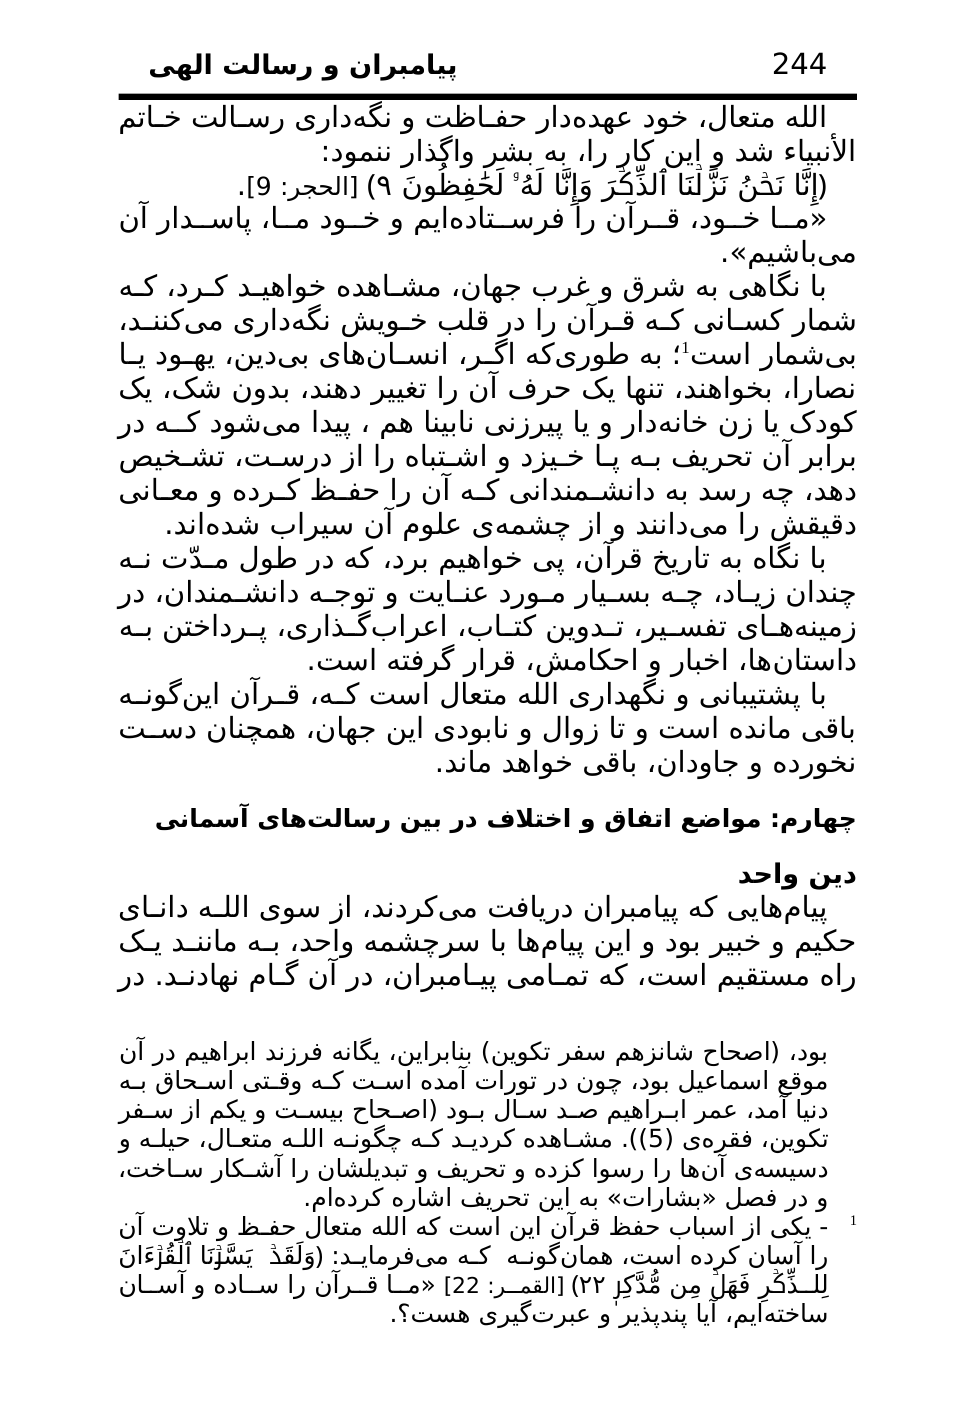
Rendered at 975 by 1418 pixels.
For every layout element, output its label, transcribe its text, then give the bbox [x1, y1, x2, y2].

text دین واحد [118, 858, 857, 890]
text با نگاهی به شرق و غرب جهان، مشاهده خواهید کرد، که شمار کسانی که قرآن را در قلب خویش نگه‌داری می‌کنند، بی‌شمار است؛ به طوری‌که اگر، انسان‌های بی‌دین، یهود یا نصارا، بخواهند، تنها یک حرف آن را تغییر دهند، بدون شک، یک کودک یا زن خانه‌دار و یا پیرزنی نابینا هم ، پیدا می‌‌شود که در برابر آن تحریف به پا خیزد و اشتباه را از درست، تشخیص دهد، ‌چه رسد به دانشمندانی که آن را حفظ کرده و معانی دقیقش را می‌دانند و از چشمه‌ی علوم آن سیراب شده‌اند. [118, 270, 857, 541]
text با نگاه به تاریخ قرآن، پی خواهیم برد، که در طول مدّت نه چندان زیاد، چه بسیار مورد عنایت و توجه دانشمندان، در زمینه‌های تفسیر، تدوین کتاب، اعراب‌گذاری، پرداختن به داستان‌ها، اخبار و احکامش، قرار گرفته است. [118, 541, 857, 677]
text الله متعال، خود عهده‌دار حفاظت و نگه‌داری رسالت خاتم الأنبیاء شد و این کار را، به بشر واگذار ننمود: [118, 100, 857, 168]
text ‏«‏ما خود، قرآن را فرستاده‌ایم و خود ما، پاسدار آن می‌باشیم». [118, 202, 857, 270]
text پیام‌هایی که پیامبران دریافت می‌کردند، از سوی الله دانای حکیم و خبیر بود و این پیام‌ها با سرچشمه واحد، به مانند یک راه مستقیم است، که تمامی پیامبران، در آن گام نهادند. در اثنای عرضه و بیان دعوت پیامبران، که قرآن بدان اشاره کرده است، مشاهده می‌کنیم، که جملگی آنان به یک دین دعوت می‌کنند و آن اسلام است: [118, 890, 857, 992]
text ﴿إِنَّا نَحۡنُ نَزَّلۡنَا ٱلذِّكۡرَ وَإِنَّا لَهُۥ لَحَٰفِظُونَ ٩﴾ [الحجر: 9]. [118, 168, 857, 202]
subtitle چهارم: مواضع اتفاق و اختلاف در بین رسالت‌های آسمانی [118, 804, 857, 833]
text با پشتیبانی و نگهداری الله متعال است که، قرآن این‌گونه باقی مانده است و تا زوال و نابودی این جهان، همچنان دست نخورده و جاودان، باقی خواهد ماند. [118, 677, 857, 779]
